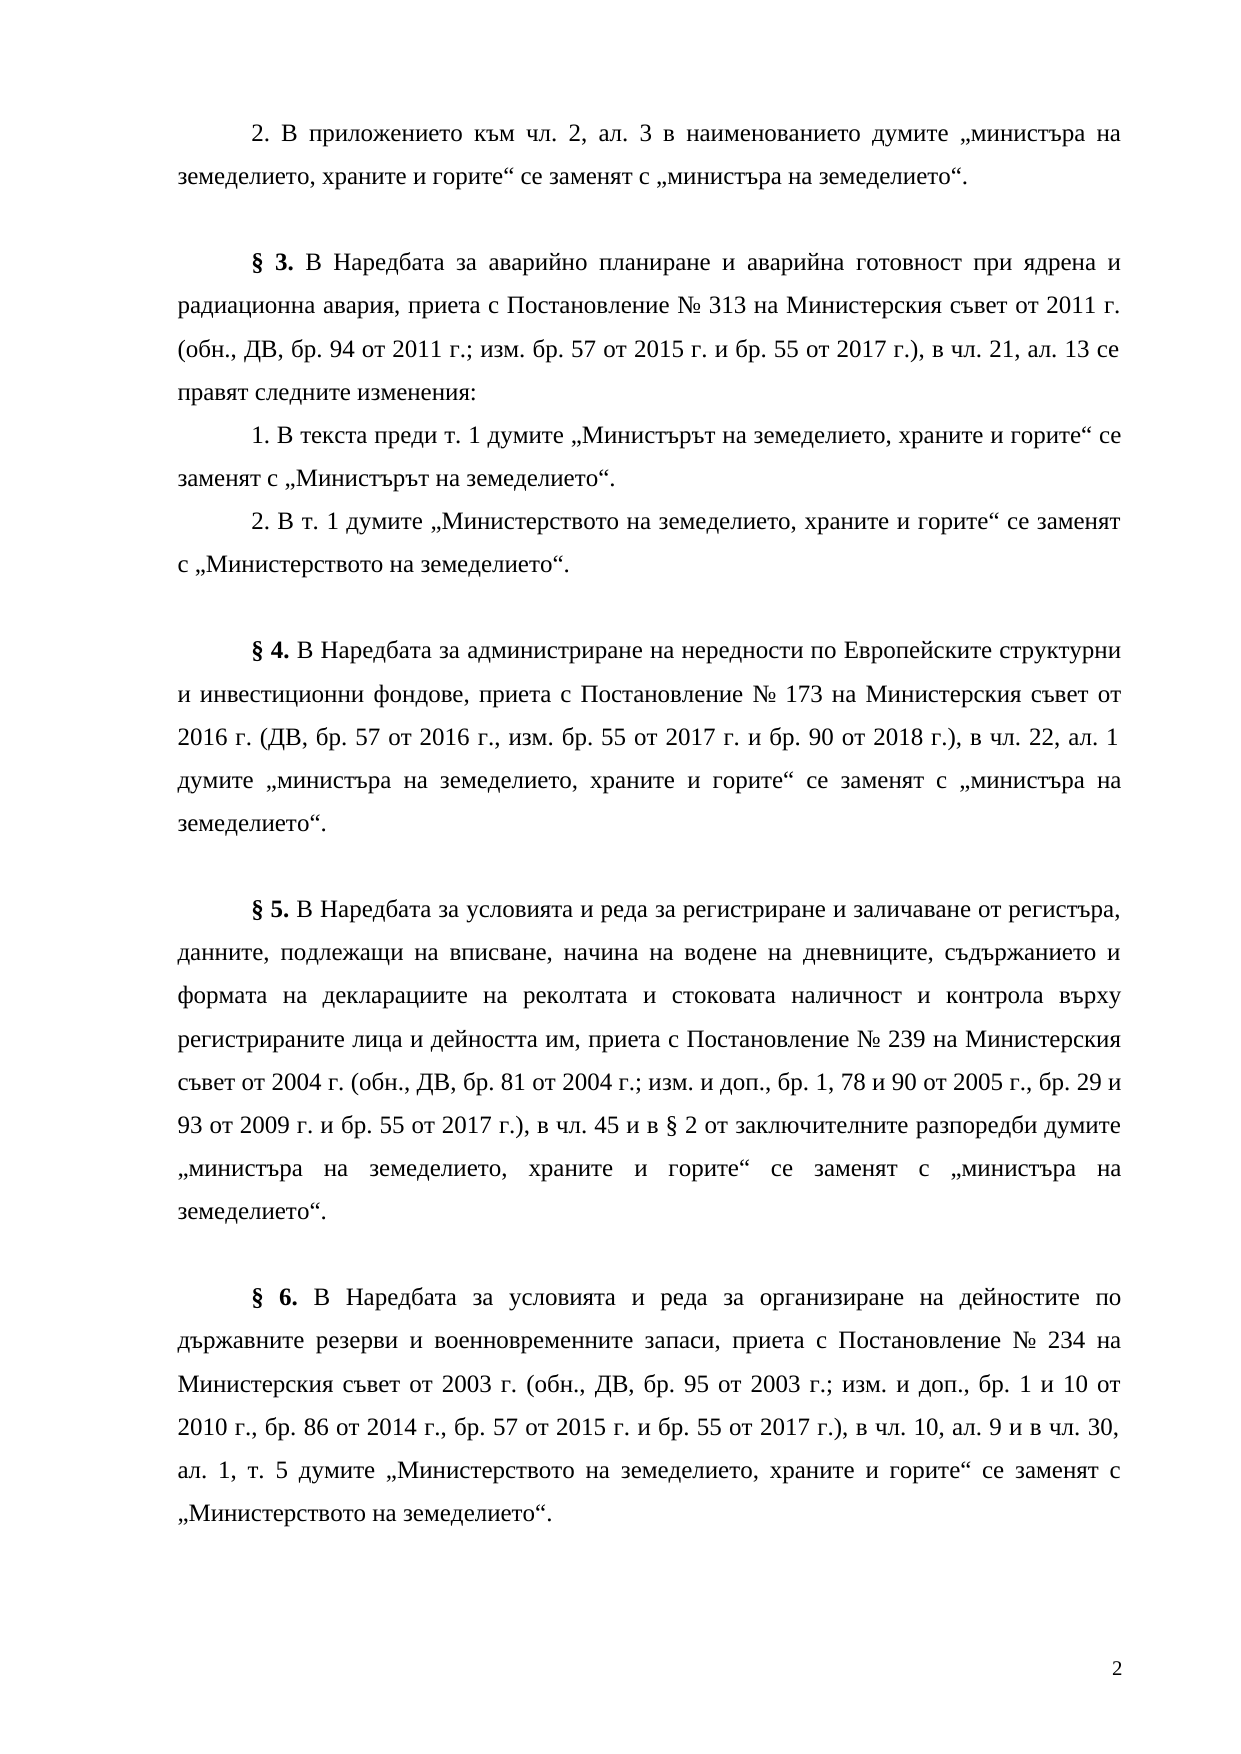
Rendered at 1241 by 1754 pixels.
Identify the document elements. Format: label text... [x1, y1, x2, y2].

text 2. В приложението към чл. 2, ал. 3 в наименованието думите „министъра на земеделието, храните и горите“ се заменят с „министъра на земеделието“. [177, 118, 1122, 190]
text § 5. В Наредбата за условията и реда за регистриране и заличаване от регистъра, данните, подлежащи на вписване, начина на водене на дневниците, съдържанието и формата на декларациите на реколтата и стоковата наличност и контрола върху регистрираните лица и дейността им, приета с Постановление № 239 на Министерския съвет от 2004 г. (обн., ДВ, бр. 81 от 2004 г.; изм. и доп., бр. 1, 78 и 90 от 2005 г., бр. 29 и 93 от 2009 г. и бр. 55 от 2017 г.), в чл. 45 и в § 2 от заключителните разпоредби думите „министъра на земеделието, храните и горите“ се заменят с „министъра на земеделието“. [177, 894, 1122, 1225]
text § 4. В Наредбата за администриране на нередности по Европейските структурни и инвестиционни фондове, приета с Постановление № 173 на Министерския съвет от 2016 г. (ДВ, бр. 57 от 2016 г., изм. бр. 55 от 2017 г. и бр. 90 от 2018 г.), в чл. 22, ал. 1 думите „министъра на земеделието, храните и горите“ се заменят с „министъра на земеделието“. [177, 636, 1122, 837]
text 2. В т. 1 думите „Министерството на земеделието, храните и горите“ се заменят с „Министерството на земеделието“. [177, 506, 1122, 578]
text § 6. В Наредбата за условията и реда за организиране на дейностите по държавните резерви и военновременните запаси, приета с Постановление № 234 на Министерския съвет от 2003 г. (обн., ДВ, бр. 95 от 2003 г.; изм. и доп., бр. 1 и 10 от 2010 г., бр. 86 от 2014 г., бр. 57 от 2015 г. и бр. 55 от 2017 г.), в чл. 10, ал. 9 и в чл. 30, ал. 1, т. 5 думите „Министерството на земеделието, храните и горите“ се заменят с „Министерството на земеделието“. [177, 1282, 1122, 1527]
text 1. В текста преди т. 1 думите „Министърът на земеделието, храните и горите“ се заменят с „Министърът на земеделието“. [177, 420, 1122, 492]
text § 3. В Наредбата за аварийно планиране и аварийна готовност при ядрена и радиационна авария, приета с Постановление № 313 на Министерския съвет от 2011 г. (обн., ДВ, бр. 94 от 2011 г.; изм. бр. 57 от 2015 г. и бр. 55 от 2017 г.), в чл. 21, ал. 13 се правят следните изменения: [177, 247, 1122, 406]
